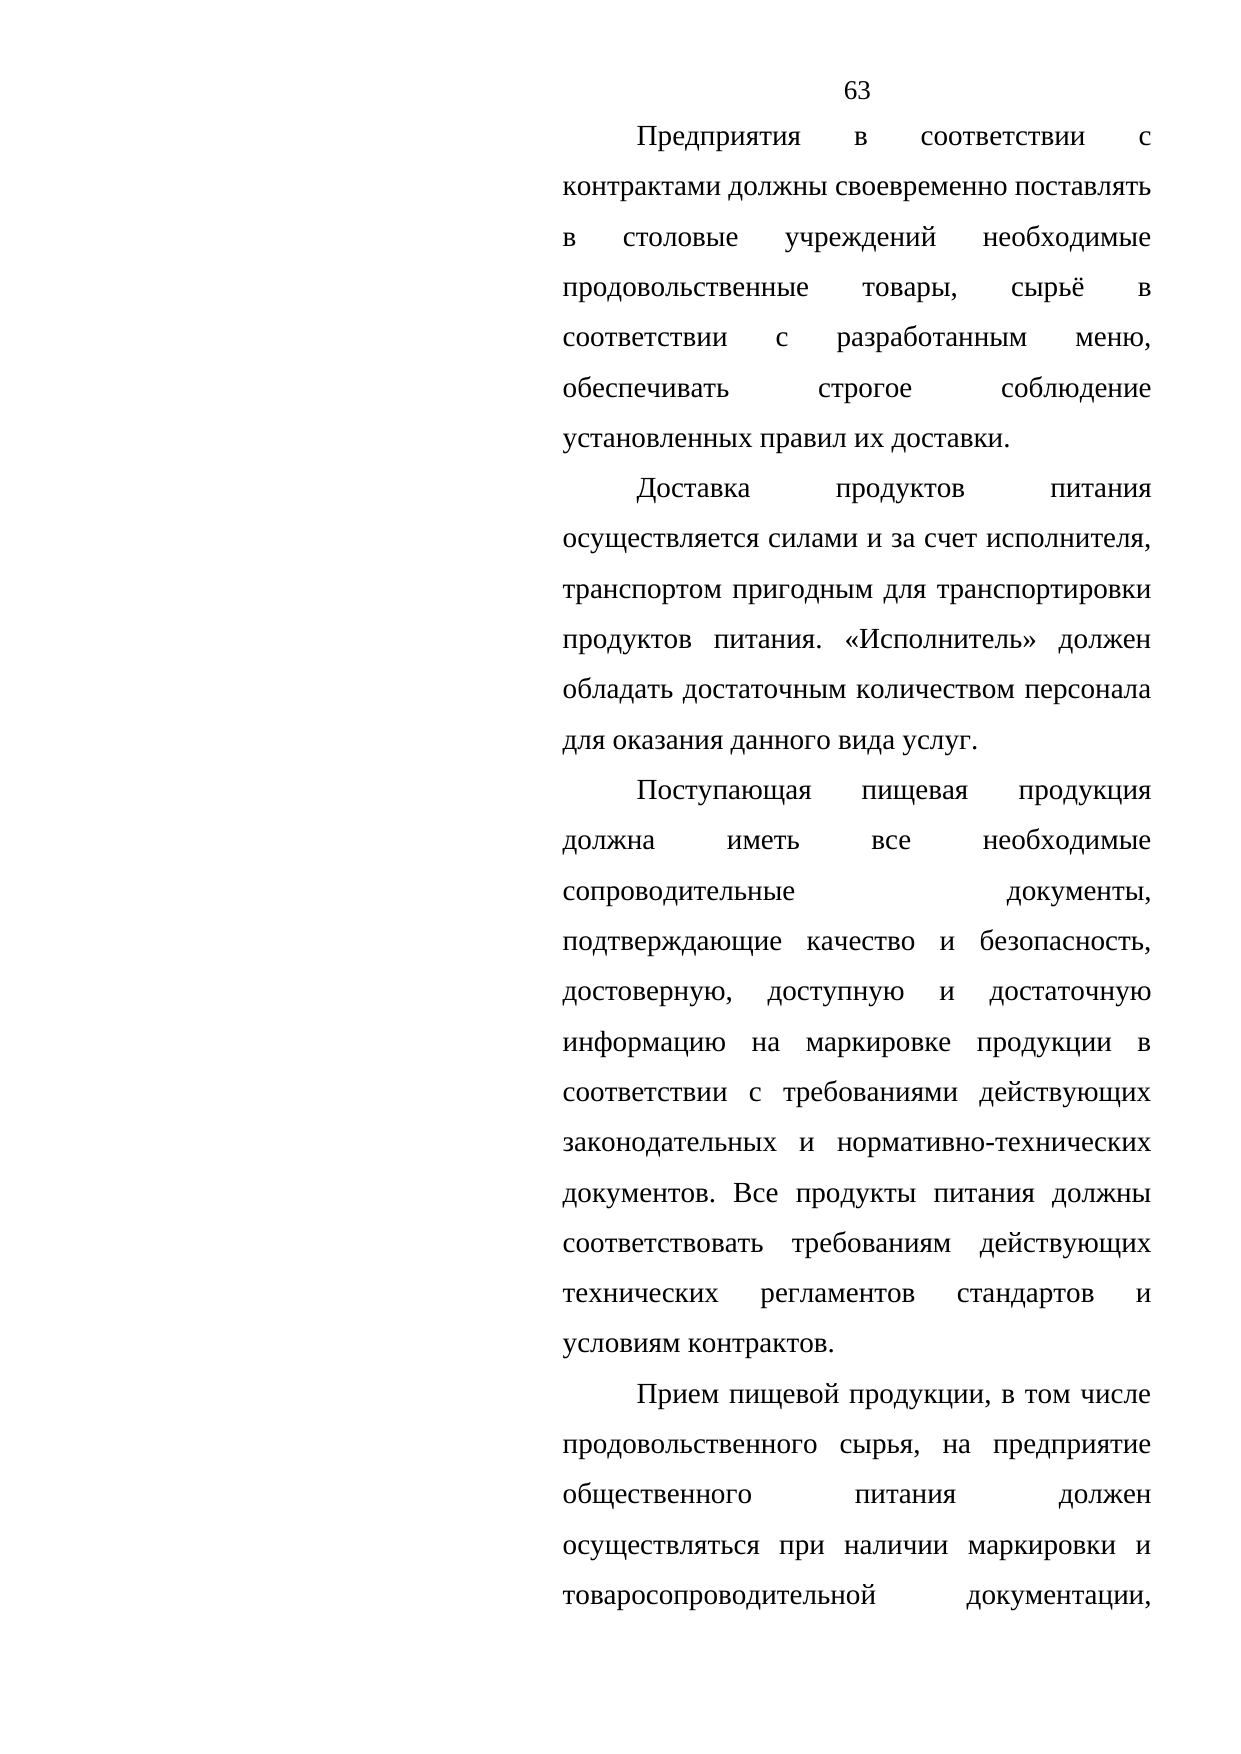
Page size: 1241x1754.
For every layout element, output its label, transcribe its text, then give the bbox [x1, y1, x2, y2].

list Поступающая пищевая продукция должна иметь все необходимые сопроводительные документы, подтверждающие качество и безопасность, достоверную, доступную и достаточную информацию на маркировке продукции в соответствии с требованиями действующих законодательных и нормативно-технических документов. Все продукты питания должны соответствовать требованиям действующих технических регламентов стандартов и условиям контрактов. [562, 772, 1152, 1359]
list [562, 1376, 1152, 1611]
list Предприятия в соответствии с контрактами должны своевременно поставлять в столовые учреждений необходимые продовольственные товары, сырьё в соответствии с разработанным меню, обеспечивать строгое соблюдение установленных правил их доставки. [562, 118, 1152, 453]
list Доставка продуктов питания осуществляется силами и за счет исполнителя, транспортом пригодным для транспортировки продуктов питания. «Исполнитель» должен обладать достаточным количеством персонала для оказания данного вида услуг. [562, 470, 1152, 755]
